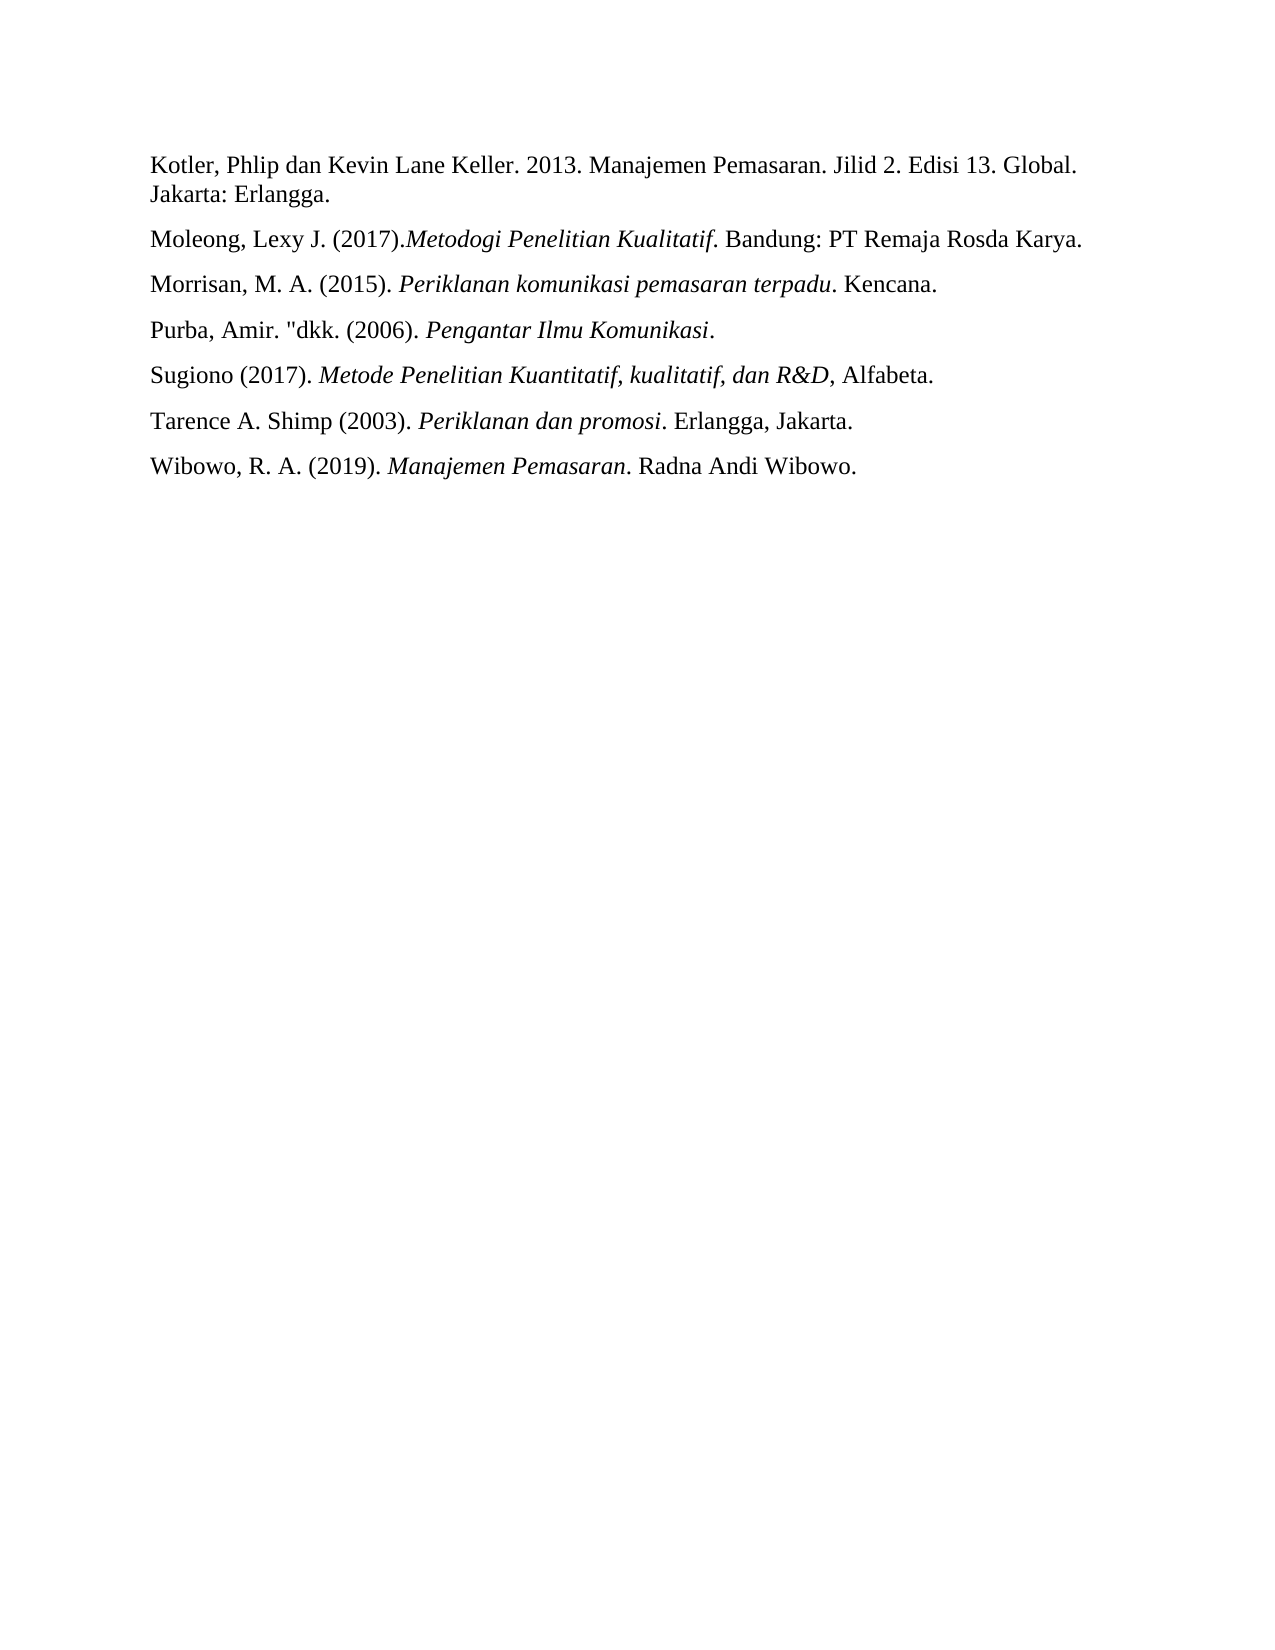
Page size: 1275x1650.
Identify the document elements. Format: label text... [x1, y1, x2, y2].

text Morrisan, M. A. (2015). Periklanan komunikasi pemasaran terpadu. Kencana. [150, 269, 1125, 298]
text Sugiono (2017). Metode Penelitian Kuantitatif, kualitatif, dan R&D, Alfabeta. [150, 360, 1125, 389]
text Purba, Amir. "dkk. (2006). Pengantar Ilmu Komunikasi. [150, 315, 1125, 344]
text Wibowo, R. A. (2019). Manajemen Pemasaran. Radna Andi Wibowo. [150, 451, 1125, 480]
text Moleong, Lexy J. (2017).Metodogi Penelitian Kualitatif. Bandung: PT Remaja Rosda Karya. [150, 224, 1125, 253]
text Tarence A. Shimp (2003). Periklanan dan promosi. Erlangga, Jakarta. [150, 406, 1125, 434]
text Kotler, Phlip dan Kevin Lane Keller. 2013. Manajemen Pemasaran. Jilid 2. Edisi 13. Global. Jakarta: Erlangga. [150, 150, 1125, 207]
